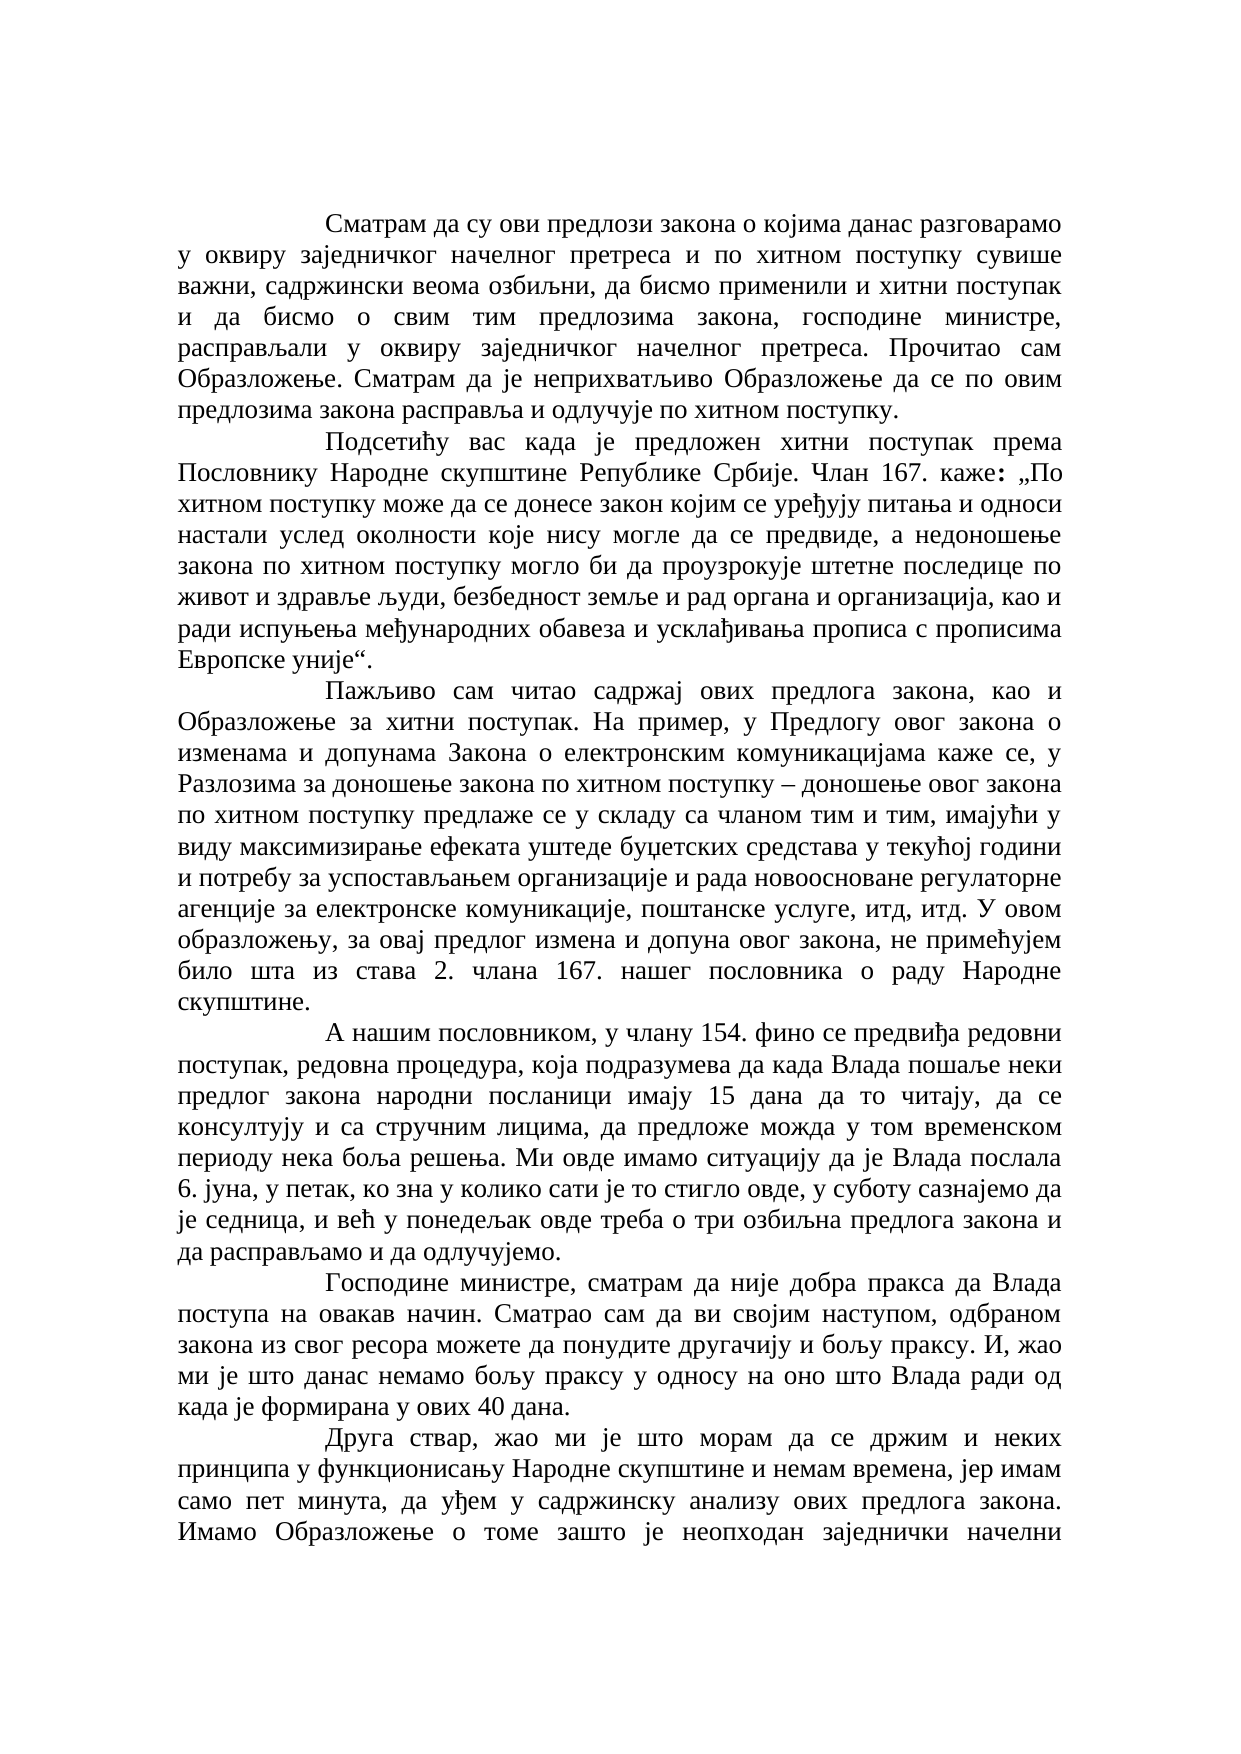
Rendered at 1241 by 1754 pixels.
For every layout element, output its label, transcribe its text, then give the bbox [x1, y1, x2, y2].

text А нашим пословником, у члану 154. фино се предвиђа редовни поступак, редовна процедура, која подразумева да када Влада пошаље неки предлог закона народни посланици имају 15 дана да то читају, да се консултују и са стручним лицима, да предложе можда у том временском периоду нека боља решења. Ми овде имамо ситуацију да је Влада послала 6. јуна, у петак, ко зна у колико сати је то стигло овде, у суботу сазнајемо да је седница, и већ у понедељак овде треба о три озбиљна предлога закона и да расправљамо и да одлучујемо. [177, 1017, 1063, 1266]
text Господине министре, сматрам да није добра пракса да Влада поступа на овакав начин. Сматрао сам да ви својим наступом, одбраном закона из свог ресора можете да понудите другачију и бољу праксу. И, жао ми је што данас немамо бољу праксу у односу на оно што Влада ради од када је формирана у ових 40 дана. [177, 1266, 1063, 1421]
text Сматрам да су ови предлози закона о којима данас разговарамо у оквиру заједничког начелног претреса и по хитном поступку сувише важни, садржински веома озбиљни, да бисмо применили и хитни поступак и да бисмо о свим тим предлозима закона, господине министре, расправљали у оквиру заједничког начелног претреса. Прочитао сам Образложење. Сматрам да је неприхватљиво Образложење да се по овим предлозима закона расправља и одлучује по хитном поступку. [177, 207, 1063, 425]
text Пажљиво сам читао садржај ових предлога закона, као и Образложење за хитни поступак. На пример, у Предлогу овог закона о изменама и допунама Закона о електронским комуникацијама каже се, у Разлозима за доношење закона по хитном поступку – доношење овог закона по хитном поступку предлаже се у складу са чланом тим и тим, имајући у виду максимизирање ефеката уштеде буџетских средстава у текућој години и потребу за успостављањем организације и рада новоосноване регулаторне агенције за електронске комуникације, поштанске услуге, итд, итд. У овом образложењу, за овај предлог измена и допуна овог закона, не примећујем било шта из става 2. члана 167. нашег пословника о раду Народне скупштине. [177, 674, 1063, 1017]
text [177, 1421, 1063, 1546]
text Подсетићу вас када је предложен хитни поступак према Пословнику Народне скупштине Републике Србије. Члан 167. каже: „По хитном поступку може да се донесе закон којим се уређују питања и односи настали услед околности које нису могле да се предвиде, а недоношење закона по хитном поступку могло би да проузрокује штетне последице по живот и здравље људи, безбедност земље и рад органа и организација, као и ради испуњења међународних обавеза и усклађивања прописа с прописима Европске уније“. [177, 425, 1063, 674]
